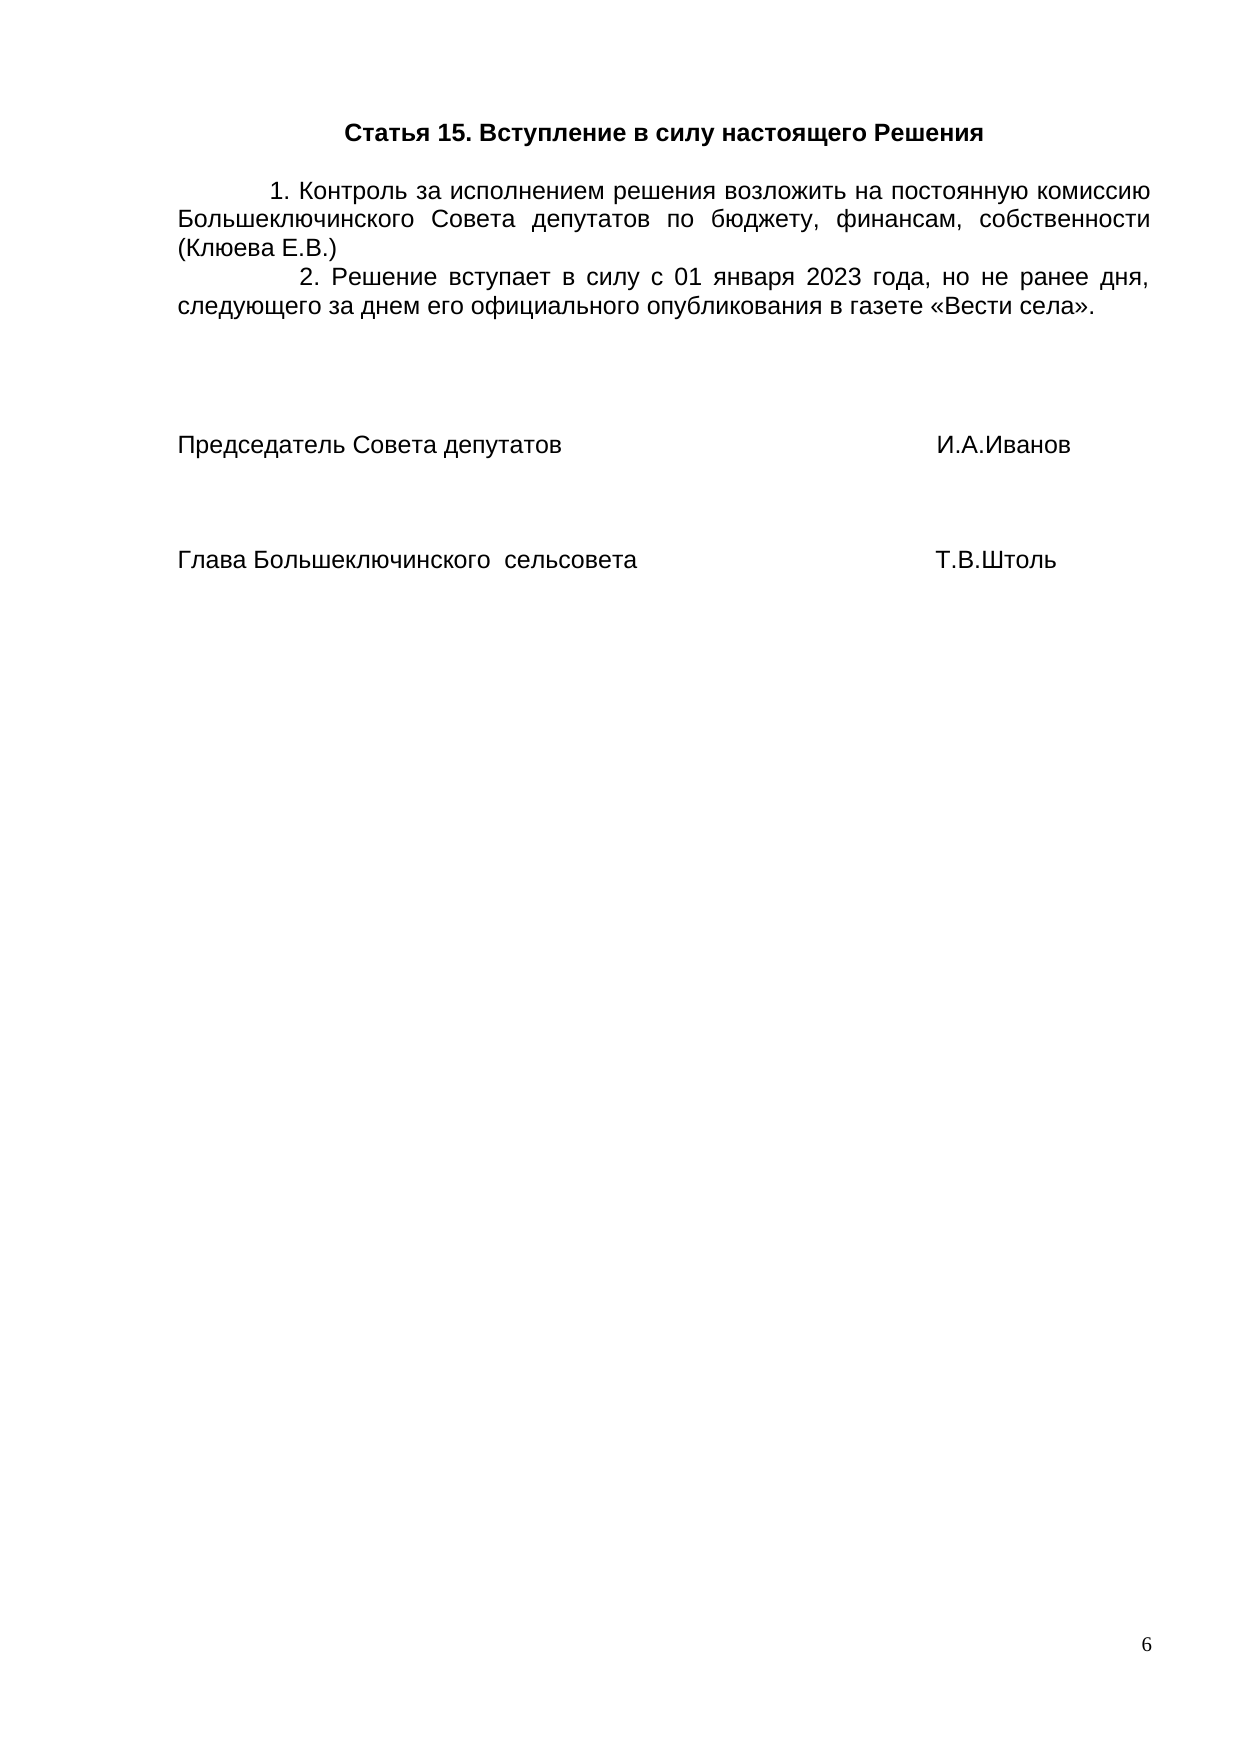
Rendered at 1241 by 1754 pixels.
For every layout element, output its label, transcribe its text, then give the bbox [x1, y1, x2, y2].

text Председатель Совета депутатов И.А.Иванов [177, 430, 1152, 458]
text Статья 15. Вступление в силу настоящего Решения [177, 118, 1152, 147]
text 2. Решение вступает в силу с 01 января 2023 года, но не ранее дня, следующего за днем его официального опубликования в газете «Вести села». [177, 262, 1152, 319]
text Глава Большеключинского сельсовета Т.В.Штоль [177, 545, 1152, 573]
text 1. Контроль за исполнением решения возложить на постоянную комиссию Большеключинского Совета депутатов по бюджету, финансам, собственности (Клюева Е.В.) [177, 176, 1152, 262]
